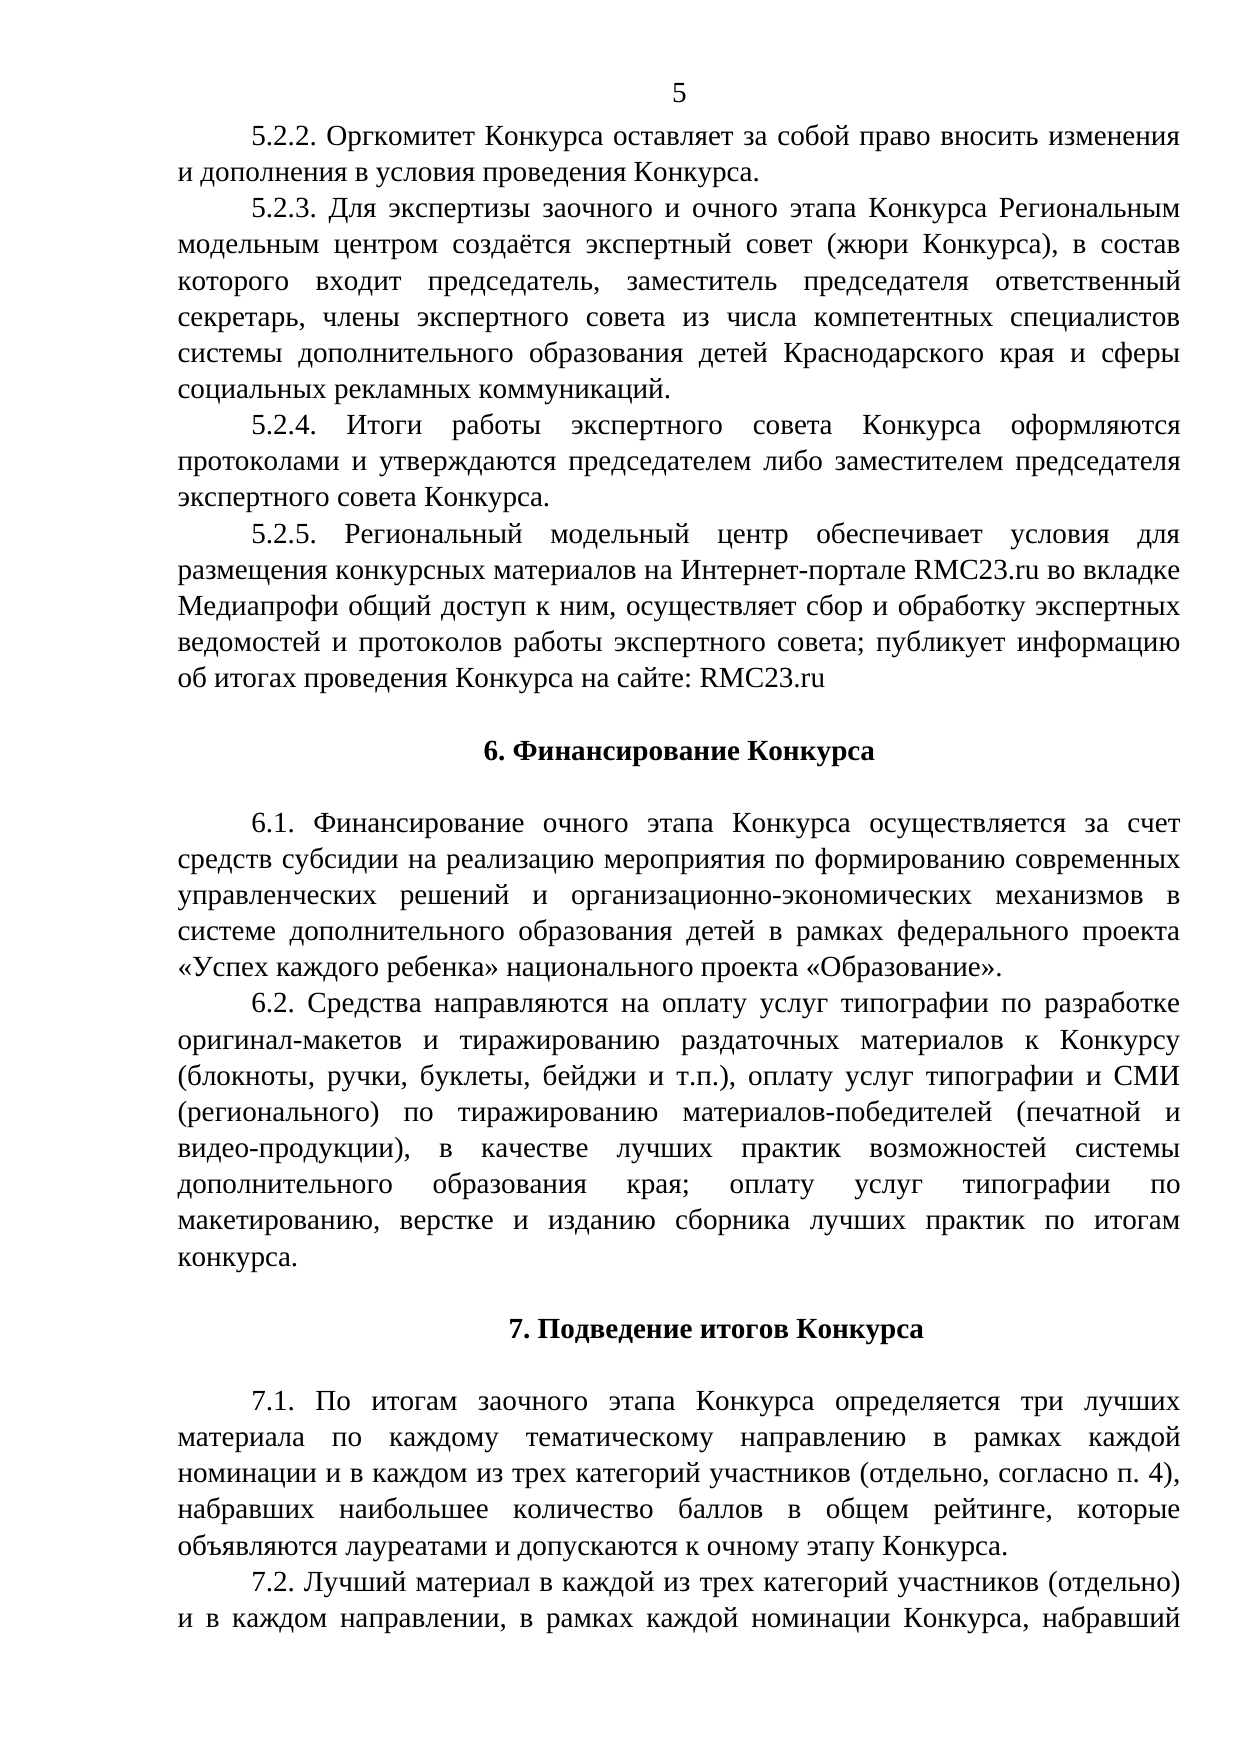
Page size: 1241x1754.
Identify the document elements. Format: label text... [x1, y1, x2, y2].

text 7.1. По итогам заочного этапа Конкурса определяется три лучших материала по каждому тематическому направлению в рамках каждой номинации и в каждом из трех категорий участников (отдельно, согласно п. 4), набравших наибольшее количество баллов в общем рейтинге, которые объявляются лауреатами и допускаются к очному этапу Конкурса. [177, 1383, 1181, 1561]
text 5.2.5. Региональный модельный центр обеспечивает условия для размещения конкурсных материалов на Интернет-портале RMC23.ru во вкладке Медиапрофи общий доступ к ним, осуществляет сбор и обработку экспертных ведомостей и протоколов работы экспертного совета; публикует информацию об итогах проведения Конкурса на сайте: RMC23.ru [177, 516, 1181, 694]
text 6.1. Финансирование очного этапа Конкурса осуществляется за счет средств субсидии на реализацию мероприятия по формированию современных управленческих решений и организационно-экономических механизмов в системе дополнительного образования детей в рамках федерального проекта «Успех каждого ребенка» национального проекта «Образование». [177, 805, 1181, 983]
text 7. Подведение итогов Конкурса [177, 1311, 1181, 1344]
text 5.2.2. Оргкомитет Конкурса оставляет за собой право вносить изменения и дополнения в условия проведения Конкурса. [177, 118, 1181, 188]
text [177, 1564, 1181, 1634]
text 5.2.3. Для экспертизы заочного и очного этапа Конкурса Региональным модельным центром создаётся экспертный совет (жюри Конкурса), в состав которого входит председатель, заместитель председателя ответственный секретарь, члены экспертного совета из числа компетентных специалистов системы дополнительного образования детей Краснодарского края и сферы социальных рекламных коммуникаций. [177, 190, 1181, 405]
text 6. Финансирование Конкурса [177, 733, 1181, 766]
text 5.2.4. Итоги работы экспертного совета Конкурса оформляются протоколами и утверждаются председателем либо заместителем председателя экспертного совета Конкурса. [177, 407, 1181, 513]
text 6.2. Средства направляются на оплату услуг типографии по разработке оригинал-макетов и тиражированию раздаточных материалов к Конкурсу (блокноты, ручки, буклеты, бейджи и т.п.), оплату услуг типографии и СМИ (регионального) по тиражированию материалов-победителей (печатной и видео-продукции), в качестве лучших практик возможностей системы дополнительного образования края; оплату услуг типографии по макетированию, верстке и изданию сборника лучших практик по итогам конкурса. [177, 986, 1181, 1272]
